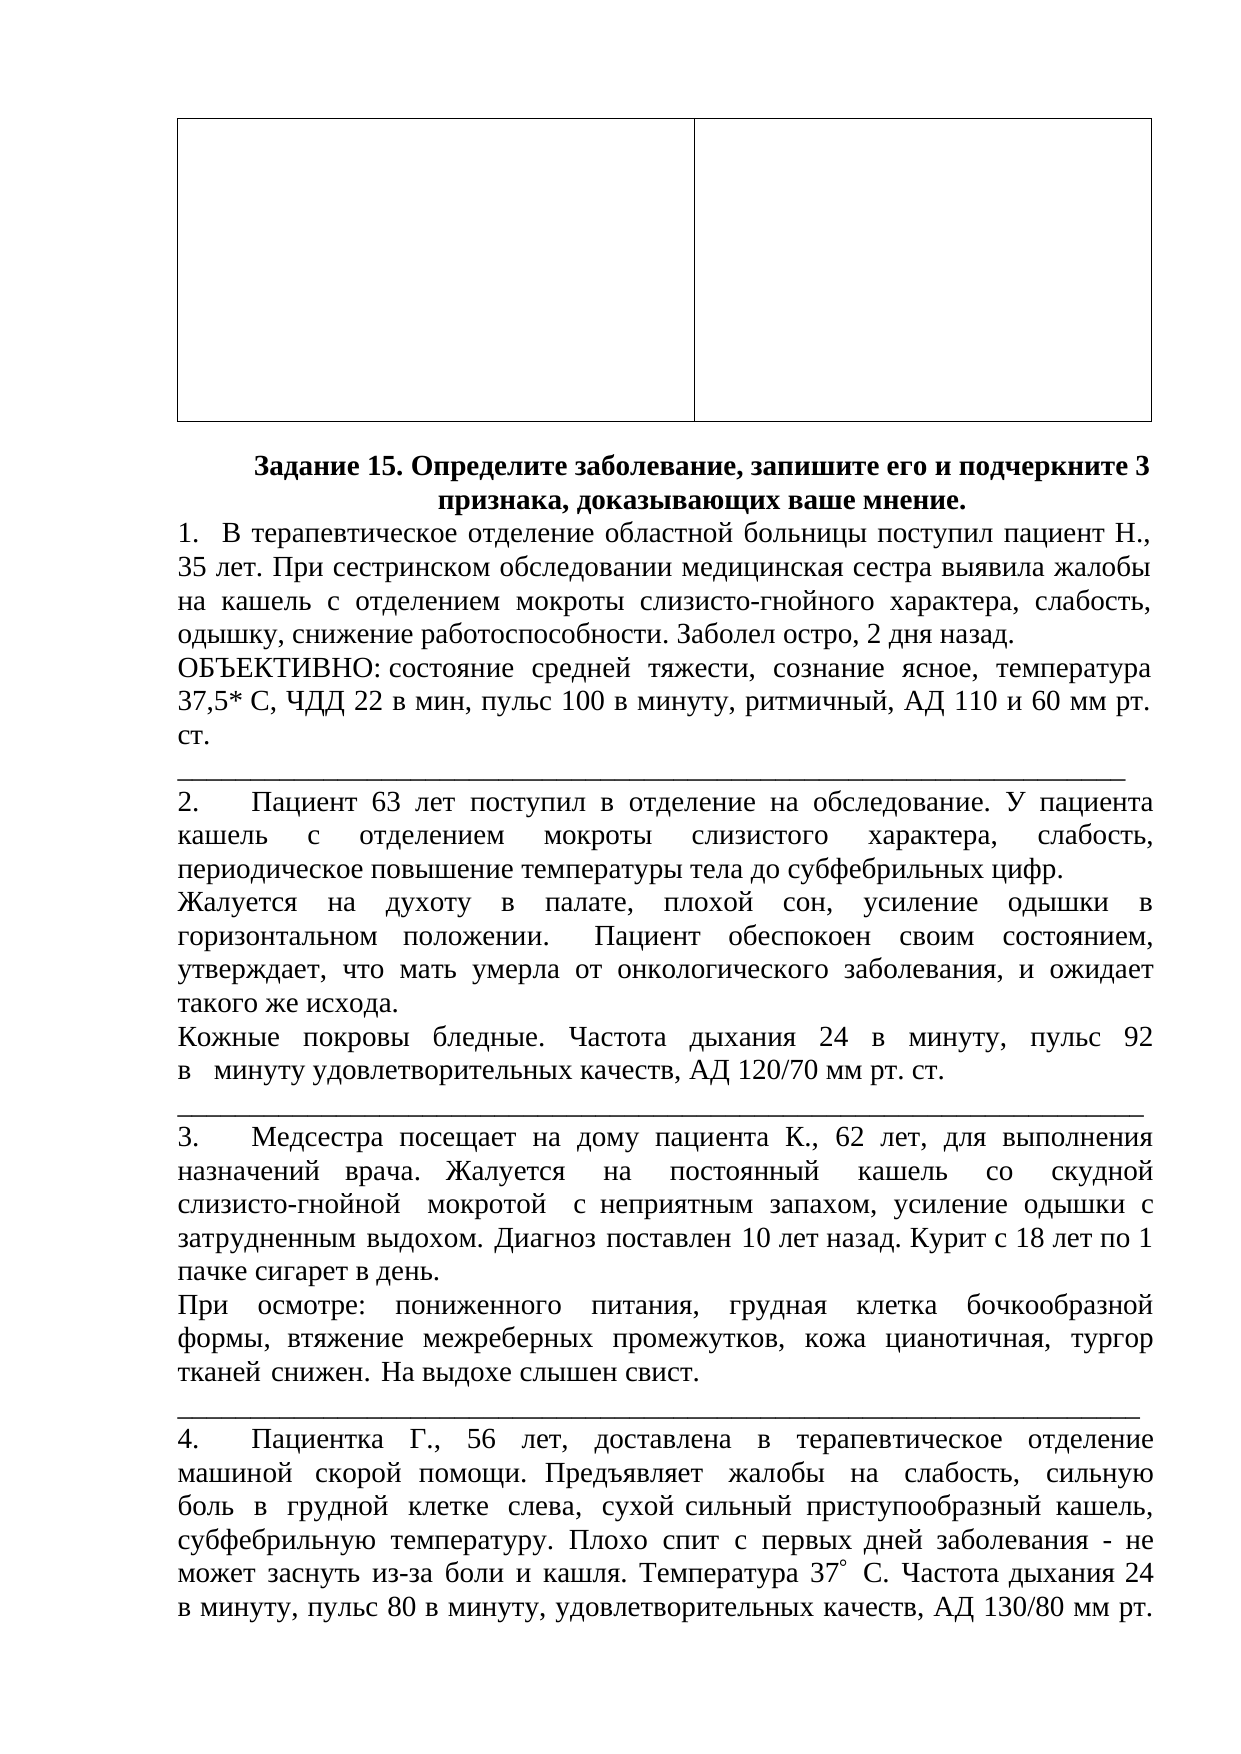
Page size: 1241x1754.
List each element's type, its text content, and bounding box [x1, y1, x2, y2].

text __________________________________________________________________ [177, 1388, 1152, 1421]
text При осмотре: пониженного питания, грудная клетка бочкообразной формы, втяжение межреберных промежутков, кожа цианотичная, тургор тканей снижен. На выдохе слышен свист. [177, 1287, 1153, 1388]
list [177, 1421, 1154, 1622]
table_cell [695, 119, 1151, 421]
text Кожные покровы бледные. Частота дыхания 24 в минуту, пульс 92 в минуту удовлетворительных качеств, АД 120/70 мм рт. ст. [177, 1019, 1154, 1086]
text _________________________________________________________________ [177, 750, 1152, 784]
text Жалуется на духоту в палате, плохой сон, усиление одышки в горизонтальном положении. Пациент обеспокоен своим состоянием, утверждает, что мать умерла от онкологического заболевания, и ожидает такого же исхода. [177, 884, 1153, 1019]
list В терапевтическое отделение областной больницы поступил пациент Н., 35 лет. При сестринском обследовании медицинская сестра выявила жалобы на кашель с отделением мокроты слизисто-гнойного характера, слабость, одышку, снижение работоспособности. Заболел остро, 2 дня назад. [177, 516, 1152, 650]
text ОБЪЕКТИВНО: состояние средней тяжести, сознание ясное, температура 37,5* С, ЧДД 22 в мин, пульс 100 в минуту, ритмичный, АД 110 и 60 мм рт. ст. [177, 650, 1152, 750]
list Задание 15. Определите заболевание, запишите его и подчеркните 3 признака, доказывающих ваше мнение. [252, 448, 1152, 516]
list Медсестра посещает на дому пациента К., 62 лет, для выполнения назначений врача. Жалуется на постоянный кашель со скудной слизисто-гнойной мокротой с неприятным запахом, усиление одышки с затрудненным выдохом. Диагноз поставлен 10 лет назад. Курит с 18 лет по 1 пачке сигарет в день. [177, 1119, 1153, 1287]
text ___________________________________________________________________ [177, 1086, 1154, 1119]
list Пациент 63 лет поступил в отделение на обследование. У пациента кашель с отделением мокроты слизистого характера, слабость, периодическое повышение температуры тела до субфебрильных цифр. [177, 784, 1154, 884]
table_cell [178, 119, 694, 421]
